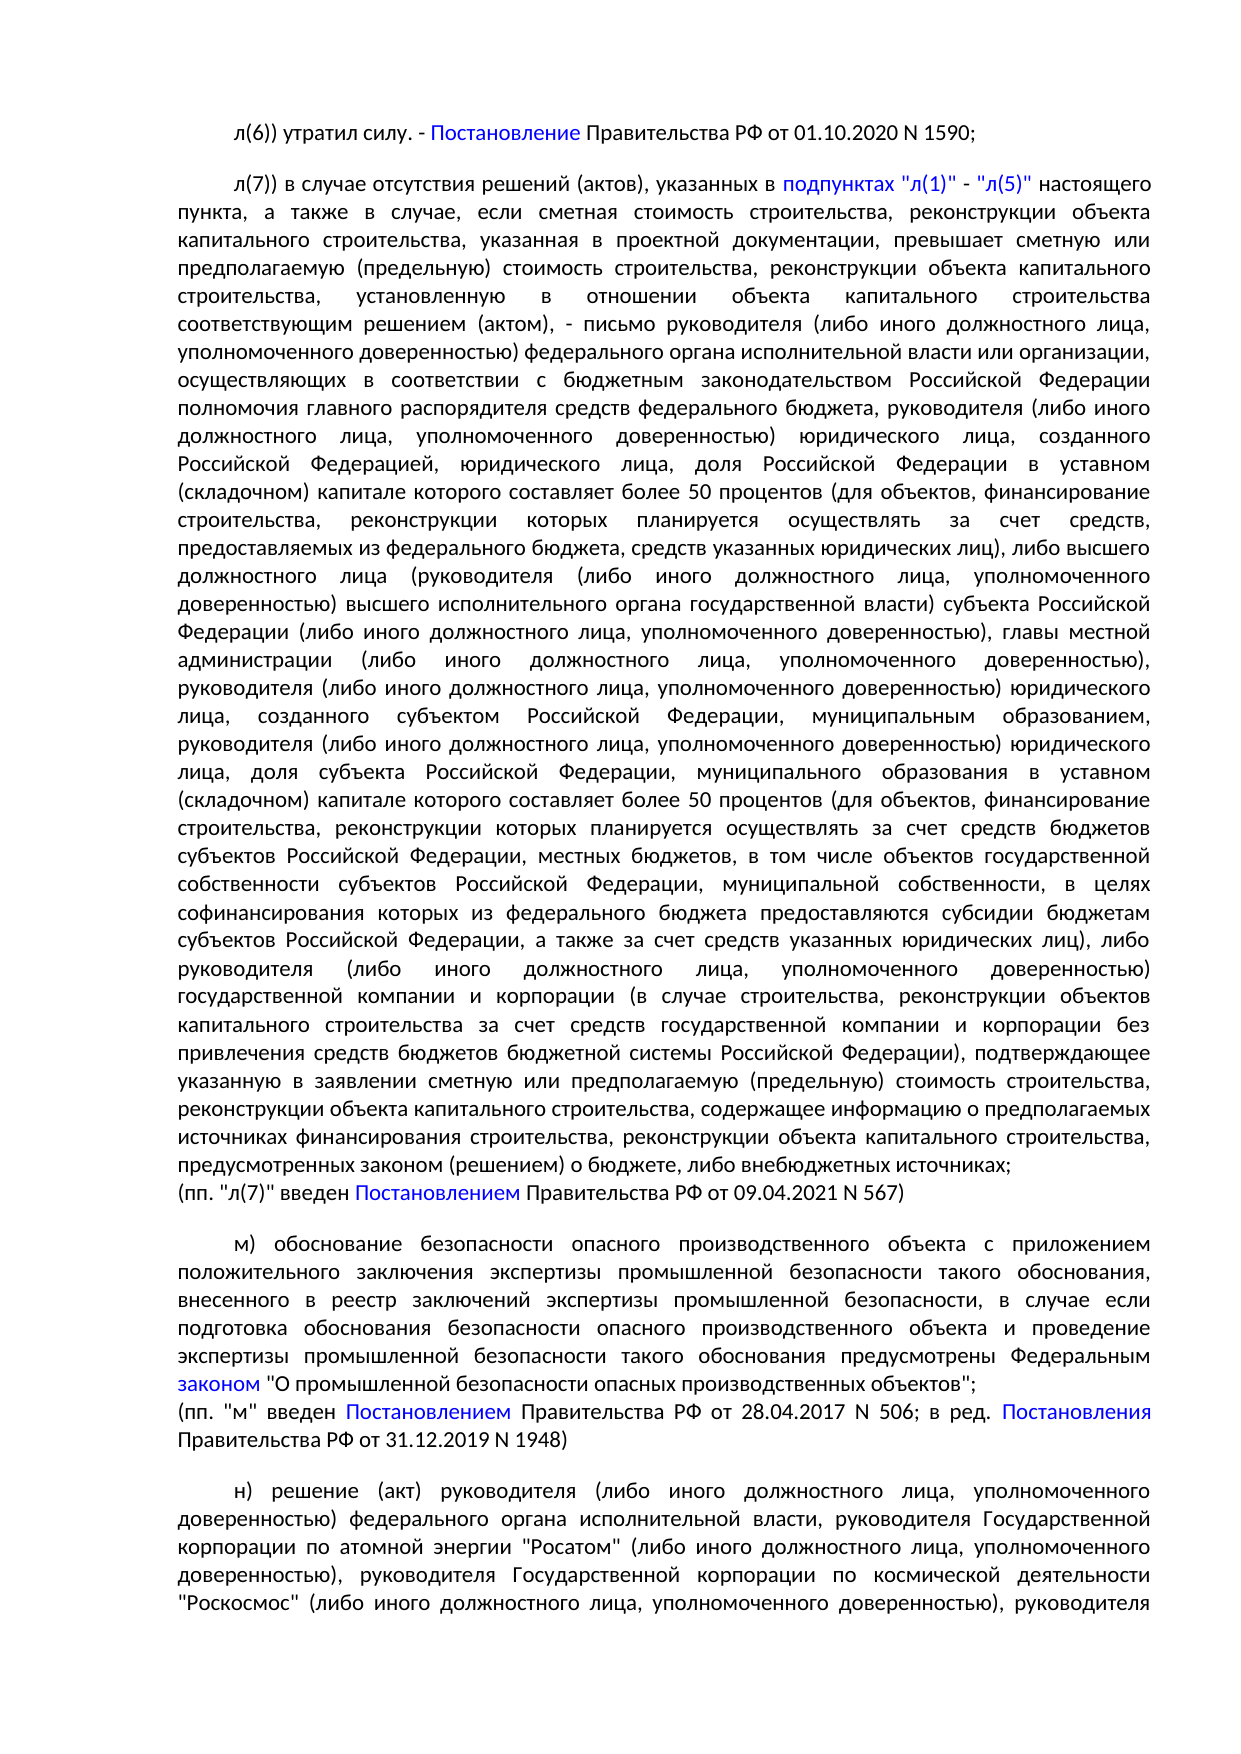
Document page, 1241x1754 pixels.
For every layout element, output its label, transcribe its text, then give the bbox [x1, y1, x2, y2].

text (пп. "м" введен Постановлением Правительства РФ от 28.04.2017 N 506; в ред. Постановления Правительства РФ от 31.12.2019 N 1948) [177, 1397, 1152, 1453]
text м) обоснование безопасности опасного производственного объекта с приложением положительного заключения экспертизы промышленной безопасности такого обоснования, внесенного в реестр заключений экспертизы промышленной безопасности, в случае если подготовка обоснования безопасности опасного производственного объекта и проведение экспертизы промышленной безопасности такого обоснования предусмотрены Федеральным законом "О промышленной безопасности опасных производственных объектов"; [177, 1229, 1152, 1397]
text (пп. "л(7)" введен Постановлением Правительства РФ от 09.04.2021 N 567) [177, 1178, 1152, 1206]
text л(6)) утратил силу. - Постановление Правительства РФ от 01.10.2020 N 1590; [177, 118, 1152, 146]
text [177, 1476, 1152, 1616]
text л(7)) в случае отсутствия решений (актов), указанных в подпунктах "л(1)" - "л(5)" настоящего пункта, а также в случае, если сметная стоимость строительства, реконструкции объекта капитального строительства, указанная в проектной документации, превышает сметную или предполагаемую (предельную) стоимость строительства, реконструкции объекта капитального строительства, установленную в отношении объекта капитального строительства соответствующим решением (актом), - письмо руководителя (либо иного должностного лица, уполномоченного доверенностью) федерального органа исполнительной власти или организации, осуществляющих в соответствии с бюджетным законодательством Российской Федерации полномочия главного распорядителя средств федерального бюджета, руководителя (либо иного должностного лица, уполномоченного доверенностью) юридического лица, созданного Российской Федерацией, юридического лица, доля Российской Федерации в уставном (складочном) капитале которого составляет более 50 процентов (для объектов, финансирование строительства, реконструкции которых планируется осуществлять за счет средств, предоставляемых из федерального бюджета, средств указанных юридических лиц), либо высшего должностного лица (руководителя (либо иного должностного лица, уполномоченного доверенностью) высшего исполнительного органа государственной власти) субъекта Российской Федерации (либо иного должностного лица, уполномоченного доверенностью), главы местной администрации (либо иного должностного лица, уполномоченного доверенностью), руководителя (либо иного должностного лица, уполномоченного доверенностью) юридического лица, созданного субъектом Российской Федерации, муниципальным образованием, руководителя (либо иного должностного лица, уполномоченного доверенностью) юридического лица, доля субъекта Российской Федерации, муниципального образования в уставном (складочном) капитале которого составляет более 50 процентов (для объектов, финансирование строительства, реконструкции которых планируется осуществлять за счет средств бюджетов субъектов Российской Федерации, местных бюджетов, в том числе объектов государственной собственности субъектов Российской Федерации, муниципальной собственности, в целях софинансирования которых из федерального бюджета предоставляются субсидии бюджетам субъектов Российской Федерации, а также за счет средств указанных юридических лиц), либо руководителя (либо иного должностного лица, уполномоченного доверенностью) государственной компании и корпорации (в случае строительства, реконструкции объектов капитального строительства за счет средств государственной компании и корпорации без привлечения средств бюджетов бюджетной системы Российской Федерации), подтверждающее указанную в заявлении сметную или предполагаемую (предельную) стоимость строительства, реконструкции объекта капитального строительства, содержащее информацию о предполагаемых источниках финансирования строительства, реконструкции объекта капитального строительства, предусмотренных законом (решением) о бюджете, либо внебюджетных источниках; [177, 169, 1152, 1178]
